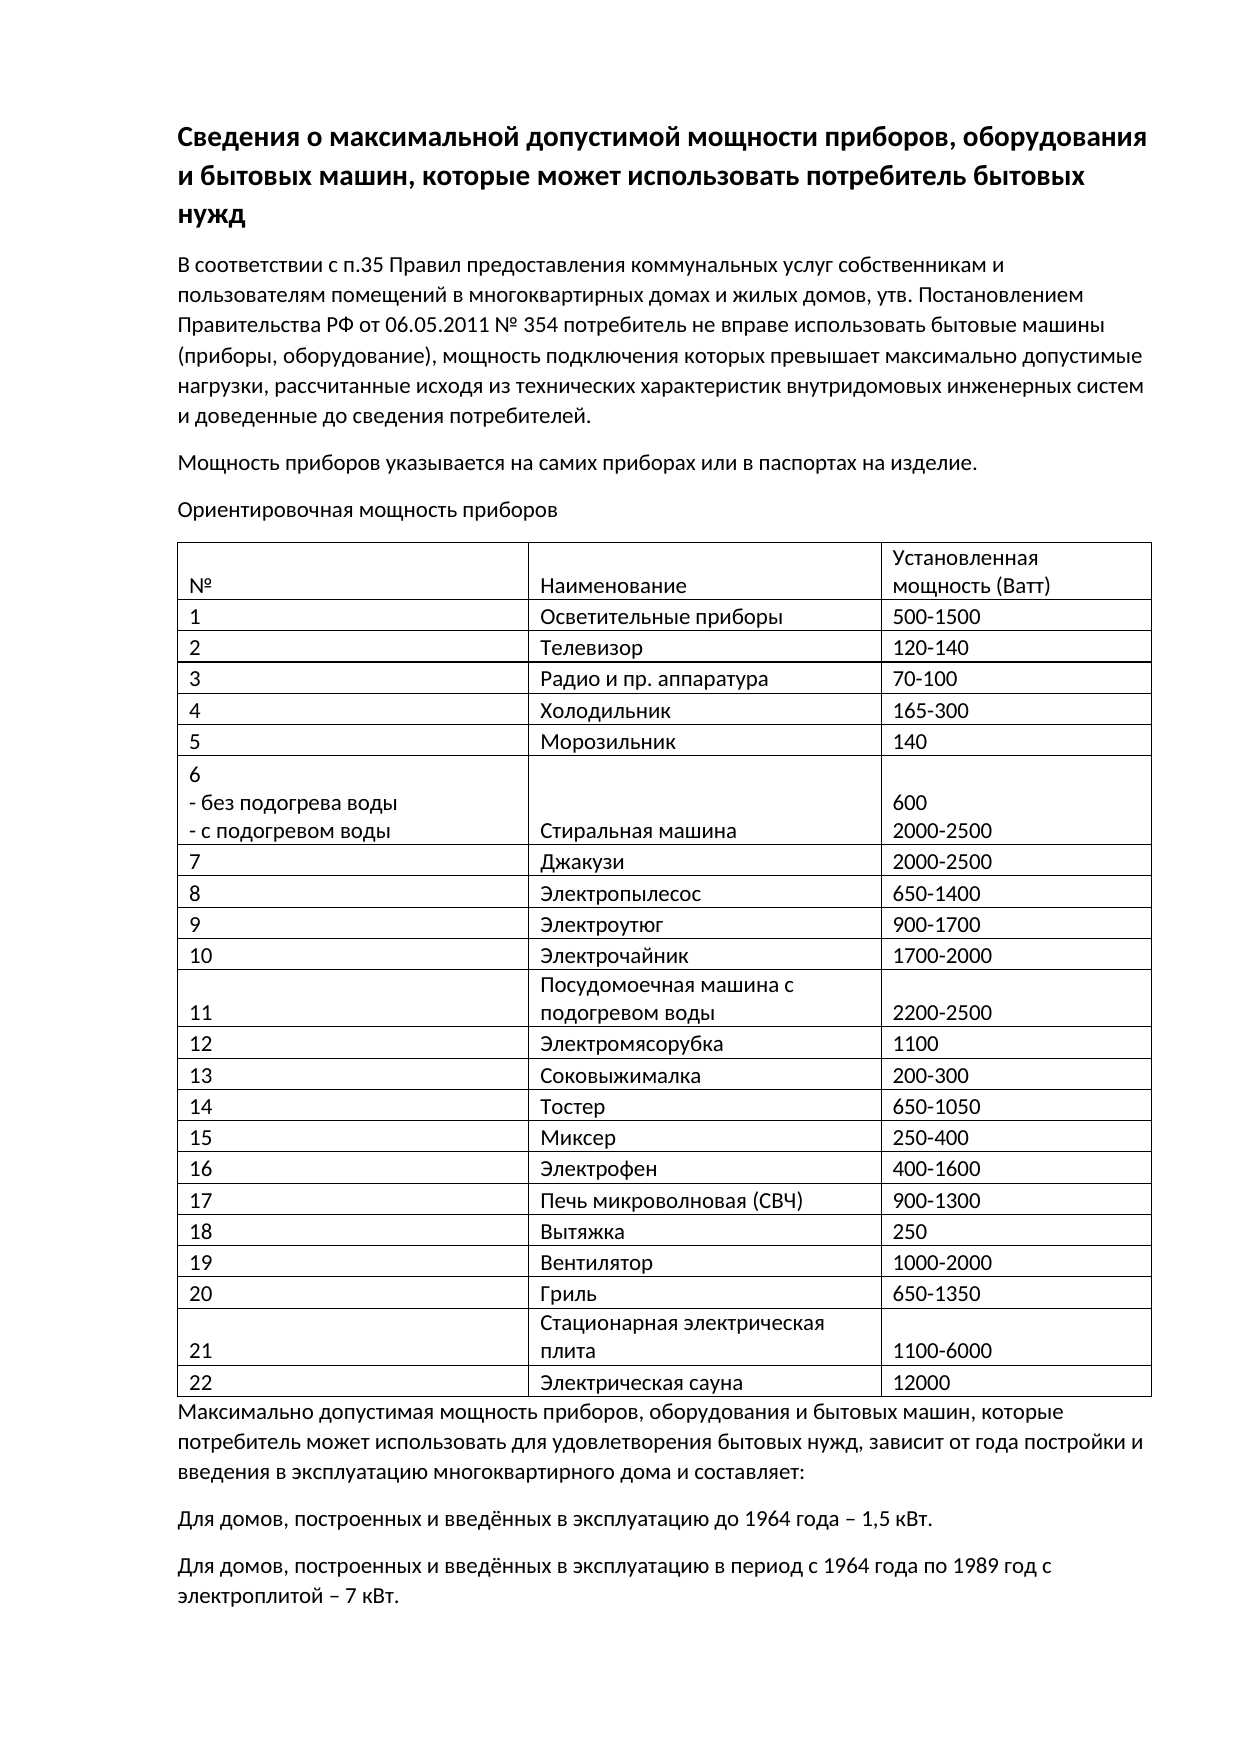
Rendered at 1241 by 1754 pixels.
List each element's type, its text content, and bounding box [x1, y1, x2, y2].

text Для домов, построенных и введённых в эксплуатацию в период с 1964 года по 1989 год с электроплитой – 7 кВт. [177, 1551, 1152, 1609]
table_cell 250 [882, 1215, 1151, 1245]
table_cell 22 [178, 1366, 528, 1396]
table_cell 1000-2000 [882, 1246, 1151, 1276]
table_cell Вытяжка [529, 1215, 881, 1245]
table_header № [178, 543, 528, 599]
table_cell 900-1300 [882, 1184, 1151, 1214]
table_cell 20 [178, 1277, 528, 1307]
table_cell 1100-6000 [882, 1309, 1151, 1364]
table_cell 11 [178, 970, 528, 1026]
text Максимально допустимая мощность приборов, оборудования и бытовых машин, которые потребитель может использовать для удовлетворения бытовых нужд, зависит от года постройки и введения в эксплуатацию многоквартирного дома и составляет: [177, 1397, 1152, 1485]
table_cell 14 [178, 1090, 528, 1120]
table_cell Электроутюг [529, 908, 881, 938]
text Сведения о максимальной допустимой мощности приборов, оборудования и бытовых машин, которые может использовать потребитель бытовых нужд [177, 118, 1152, 231]
table_cell Электрическая сауна [529, 1366, 881, 1396]
text Мощность приборов указывается на самих приборах или в паспортах на изделие. [177, 448, 1152, 476]
table_cell Радио и пр. аппаратура [529, 663, 881, 693]
table_cell Посудомоечная машина с подогревом воды [529, 970, 881, 1026]
table_cell Электромясорубка [529, 1027, 881, 1057]
table_cell Соковыжималка [529, 1059, 881, 1089]
table_cell 200-300 [882, 1059, 1151, 1089]
table_cell 650-1400 [882, 876, 1151, 907]
table_cell 2 [178, 631, 528, 661]
table_cell 16 [178, 1152, 528, 1182]
table_cell 1700-2000 [882, 939, 1151, 969]
table_cell 13 [178, 1059, 528, 1089]
table_cell 17 [178, 1184, 528, 1214]
table_cell 650-1350 [882, 1277, 1151, 1307]
table_cell 600 2000-2500 [882, 756, 1151, 844]
table_header Установленная мощность (Ватт) [882, 543, 1151, 599]
table_cell 10 [178, 939, 528, 969]
table_cell Морозильник [529, 725, 881, 755]
text Ориентировочная мощность приборов [177, 495, 1152, 523]
text Для домов, построенных и введённых в эксплуатацию до 1964 года – 1,5 кВт. [177, 1504, 1152, 1532]
table_cell Холодильник [529, 694, 881, 724]
table_cell 1 [178, 600, 528, 630]
table_cell 2200-2500 [882, 970, 1151, 1026]
table_cell 5 [178, 725, 528, 755]
table_cell 18 [178, 1215, 528, 1245]
table_cell 500-1500 [882, 600, 1151, 630]
table_cell Стиральная машина [529, 756, 881, 844]
table_cell 21 [178, 1309, 528, 1364]
table_cell 3 [178, 663, 528, 693]
table_cell Стационарная электрическая плита [529, 1309, 881, 1364]
table_cell 120-140 [882, 631, 1151, 661]
table_cell Телевизор [529, 631, 881, 661]
table_cell Осветительные приборы [529, 600, 881, 630]
table_cell 15 [178, 1121, 528, 1151]
table_cell 70-100 [882, 663, 1151, 693]
table_cell Миксер [529, 1121, 881, 1151]
table_cell 12000 [882, 1366, 1151, 1396]
table_cell 12 [178, 1027, 528, 1057]
table_cell 900-1700 [882, 908, 1151, 938]
table_cell 9 [178, 908, 528, 938]
table_cell 140 [882, 725, 1151, 755]
table_header Наименование [529, 543, 881, 599]
table_cell 19 [178, 1246, 528, 1276]
table_cell 6 - без подогрева воды - с подогревом воды [178, 756, 528, 844]
table_cell Гриль [529, 1277, 881, 1307]
table_cell 650-1050 [882, 1090, 1151, 1120]
table_cell Электрочайник [529, 939, 881, 969]
table_cell 165-300 [882, 694, 1151, 724]
table_cell Джакузи [529, 845, 881, 875]
table_cell 2000-2500 [882, 845, 1151, 875]
table_cell 7 [178, 845, 528, 875]
table_cell 8 [178, 876, 528, 907]
table_cell Тостер [529, 1090, 881, 1120]
text В соответствии с п.35 Правил предоставления коммунальных услуг собственникам и пользователям помещений в многоквартирных домах и жилых домов, утв. Постановлением Правительства РФ от 06.05.2011 № 354 потребитель не вправе использовать бытовые машины (приборы, оборудование), мощность подключения которых превышает максимально допустимые нагрузки, рассчитанные исходя из технических характеристик внутридомовых инженерных систем и доведенные до сведения потребителей. [177, 250, 1152, 429]
table_cell Вентилятор [529, 1246, 881, 1276]
table_cell Печь микроволновая (СВЧ) [529, 1184, 881, 1214]
table_cell 250-400 [882, 1121, 1151, 1151]
table_cell Электропылесос [529, 876, 881, 907]
table_cell 4 [178, 694, 528, 724]
table_cell 400-1600 [882, 1152, 1151, 1182]
table_cell Электрофен [529, 1152, 881, 1182]
table_cell 1100 [882, 1027, 1151, 1057]
